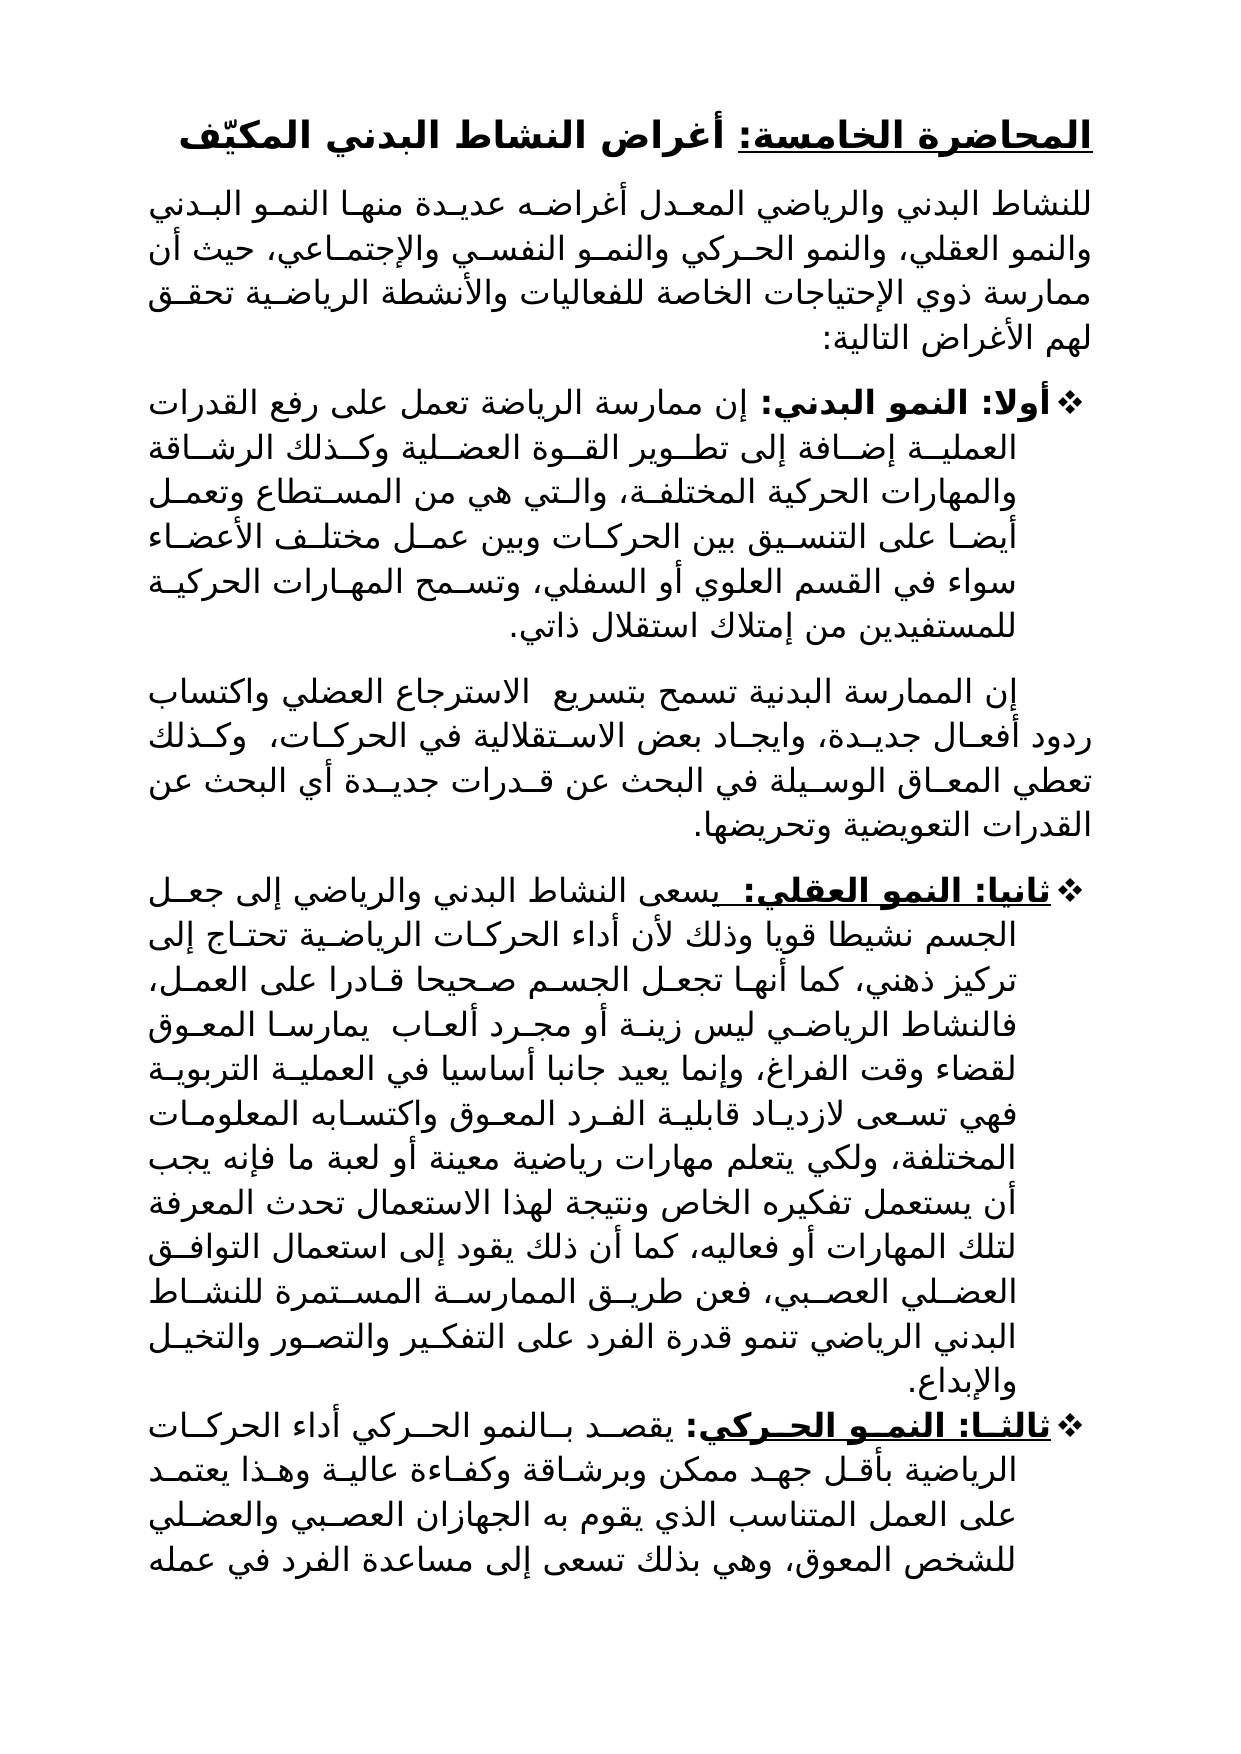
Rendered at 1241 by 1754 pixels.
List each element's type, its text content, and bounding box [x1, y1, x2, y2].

text إن الممارسة البدنية تسمح بتسريع الاسترجاع العضلي واكتساب ردود أفعال جديدة، وايجاد بعض الاستقلالية في الحركات، وكذلك تعطي المعاق الوسيلة في البحث عن قدرات جديدة أي البحث عن القدرات التعويضية وتحريضها. [148, 672, 1093, 845]
text المحاضرة الخامسة: أغراض النشاط البدني المكيّف [148, 114, 1093, 157]
list ثانيا: النمو العقلي: يسعى النشاط البدني والرياضي إلى جعل الجسم نشيطا قويا وذلك لأن أداء الحركات الرياضية تحتاج إلى تركيز ذهني، كما أنها تجعل الجسم صحيحا قادرا على العمل، فالنشاط الرياضي ليس زينة أو مجرد ألعاب يمارسا المعوق لقضاء وقت الفراغ، وإنما يعيد جانبا أساسيا في العملية التربوية فهي تسعى لازدياد قابلية الفرد المعوق واكتسابه المعلومات المختلفة، ولكي يتعلم مهارات رياضية معينة أو لعبة ما فإنه يجب أن يستعمل تفكيره الخاص ونتيجة لهذا الاستعمال تحدث المعرفة لتلك المهارات أو فعاليه، كما أن ذلك يقود إلى استعمال التوافق العضلي العصبي، فعن طريق الممارسة المستمرة للنشاط البدني الرياضي تنمو قدرة الفرد على التفكير والتصور والتخيل والإبداع. [148, 871, 1055, 1401]
list أولا: النمو البدني: إن ممارسة الرياضة تعمل على رفع القدرات العملية إضافة إلى تطوير القوة العضلية وكذلك الرشاقة والمهارات الحركية المختلفة، والتي هي من المستطاع وتعمل أيضا على التنسيق بين الحركات وبين عمل مختلف الأعضاء سواء في القسم العلوي أو السفلي، وتسمح المهارات الحركية للمستفيدين من إمتلاك استقلال ذاتي. [148, 384, 1055, 646]
text للنشاط البدني والرياضي المعدل أغراضه عديدة منها النمو البدني والنمو العقلي، والنمو الحركي والنمو النفسي والإجتماعي، حيث أن ممارسة ذوي الإحتياجات الخاصة للفعاليات والأنشطة الرياضية تحقق لهم الأغراض التالية: [148, 184, 1093, 357]
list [148, 1406, 1055, 1579]
